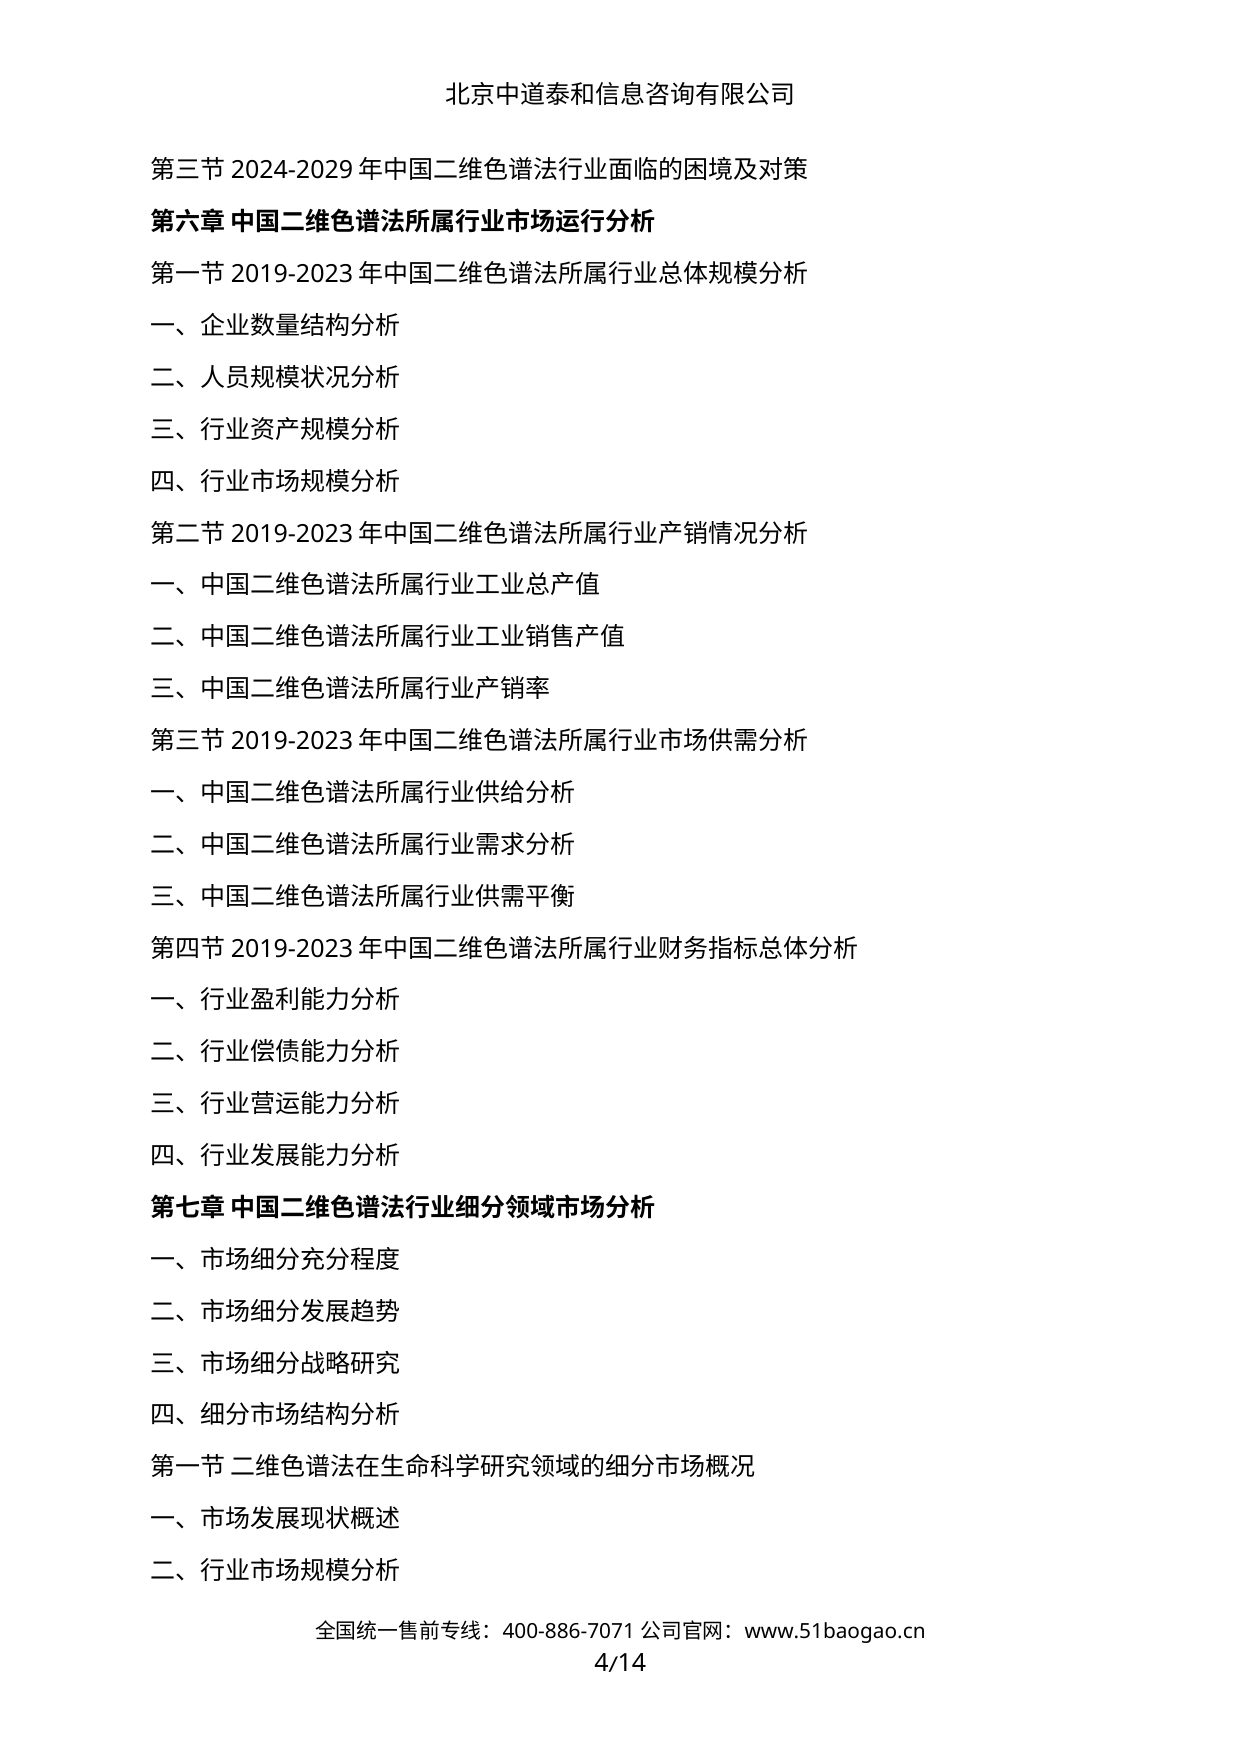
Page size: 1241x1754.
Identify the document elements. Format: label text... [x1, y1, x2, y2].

text 二、行业市场规模分析 [150, 1551, 1090, 1587]
text 二、中国二维色谱法所属行业工业销售产值 [150, 617, 1090, 653]
text 第二节 2019-2023年中国二维色谱法所属行业产销情况分析 [150, 513, 1090, 549]
text 一、市场发展现状概述 [150, 1499, 1090, 1535]
text 一、行业盈利能力分析 [150, 980, 1090, 1016]
text 二、人员规模状况分析 [150, 357, 1090, 394]
text 一、企业数量结构分析 [150, 306, 1090, 342]
text 第三节 2024-2029年中国二维色谱法行业面临的困境及对策 [150, 150, 1090, 186]
text 一、中国二维色谱法所属行业供给分析 [150, 772, 1090, 809]
text 三、行业资产规模分析 [150, 409, 1090, 446]
text 二、中国二维色谱法所属行业需求分析 [150, 824, 1090, 861]
text 四、细分市场结构分析 [150, 1395, 1090, 1431]
text 三、中国二维色谱法所属行业产销率 [150, 669, 1090, 705]
text 三、行业营运能力分析 [150, 1084, 1090, 1120]
text 第三节 2019-2023年中国二维色谱法所属行业市场供需分析 [150, 721, 1090, 757]
text 第一节 2019-2023年中国二维色谱法所属行业总体规模分析 [150, 254, 1090, 290]
text 二、行业偿债能力分析 [150, 1032, 1090, 1068]
text 三、中国二维色谱法所属行业供需平衡 [150, 876, 1090, 912]
text 第四节 2019-2023年中国二维色谱法所属行业财务指标总体分析 [150, 928, 1090, 964]
text 第一节 二维色谱法在生命科学研究领域的细分市场概况 [150, 1447, 1090, 1483]
text 第七章 中国二维色谱法行业细分领域市场分析 [150, 1187, 1090, 1224]
text 第六章 中国二维色谱法所属行业市场运行分析 [150, 202, 1090, 238]
text 一、市场细分充分程度 [150, 1239, 1090, 1276]
text 一、中国二维色谱法所属行业工业总产值 [150, 565, 1090, 601]
text 四、行业市场规模分析 [150, 461, 1090, 497]
text 二、市场细分发展趋势 [150, 1291, 1090, 1327]
text 三、市场细分战略研究 [150, 1343, 1090, 1379]
text 四、行业发展能力分析 [150, 1136, 1090, 1172]
